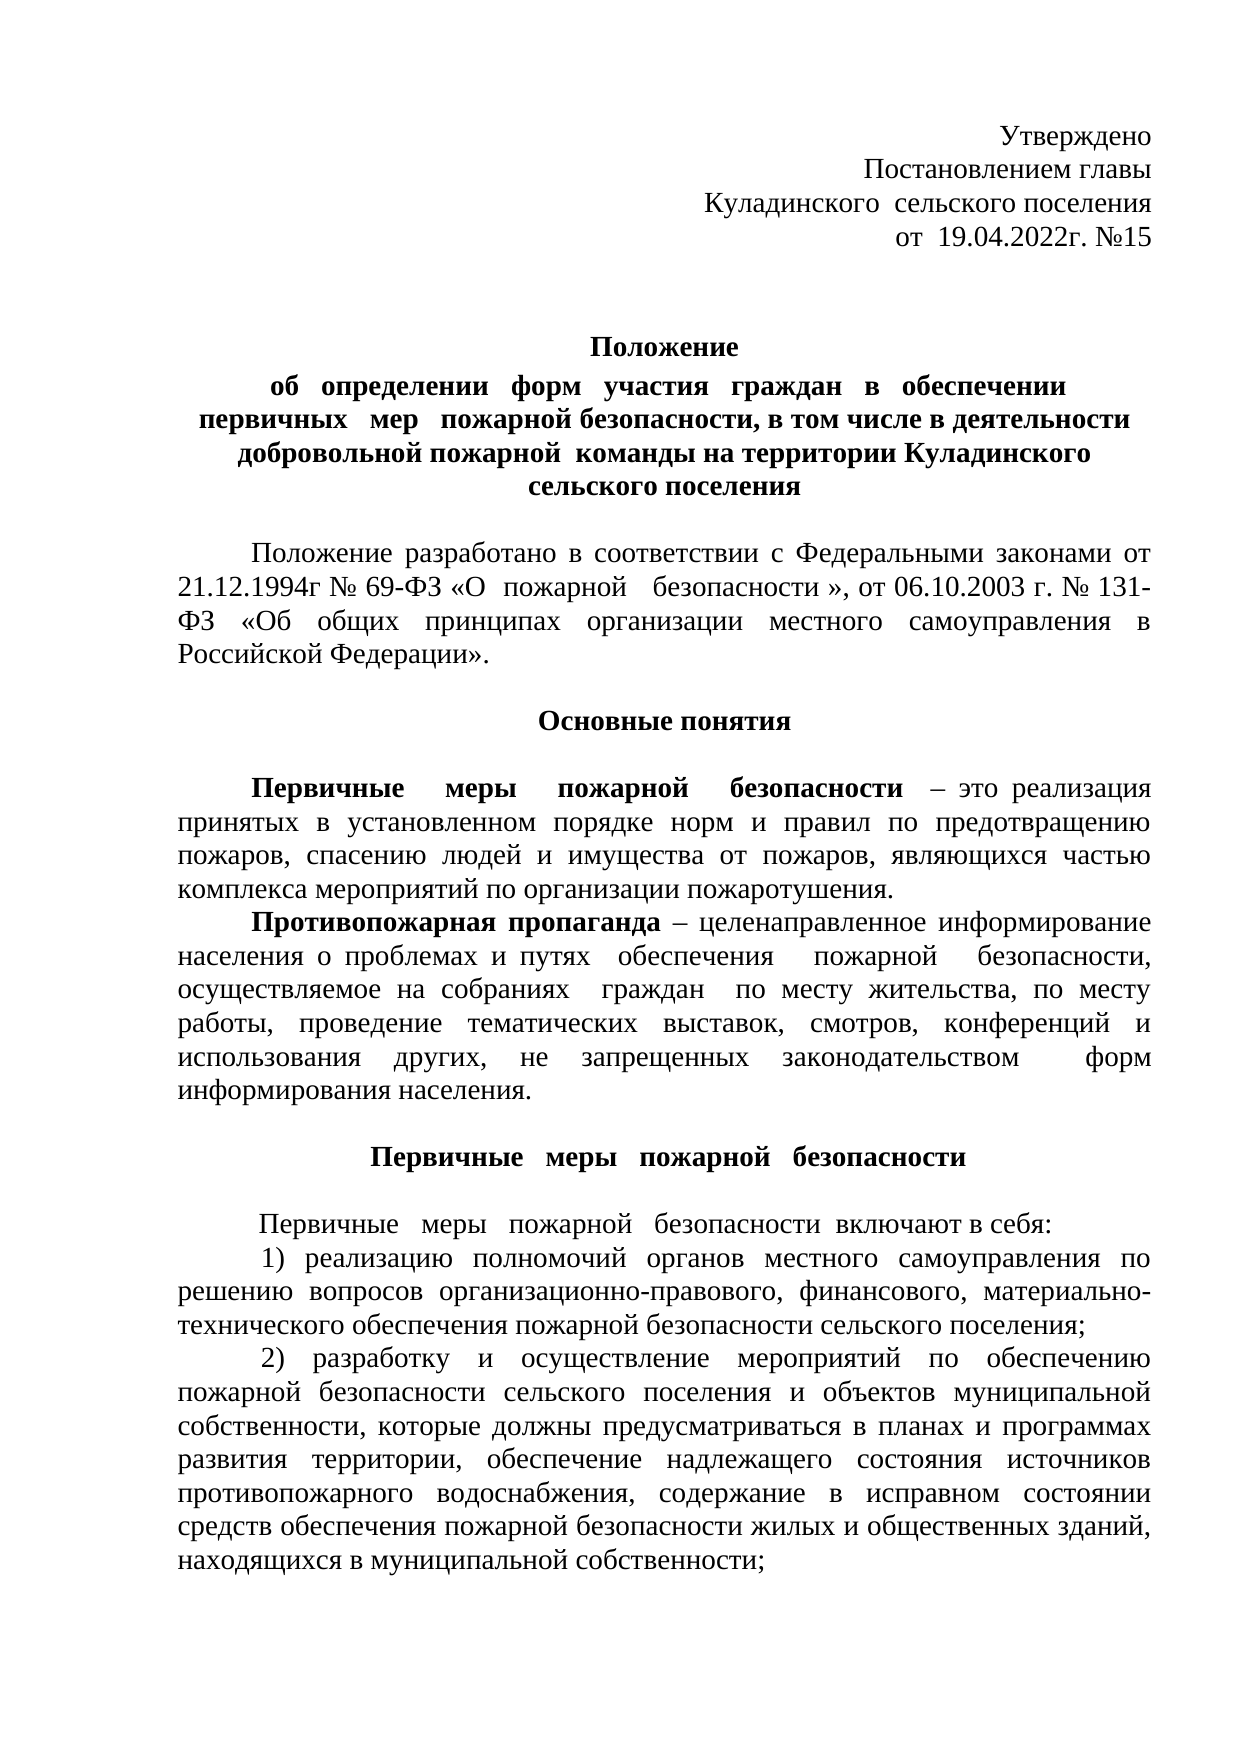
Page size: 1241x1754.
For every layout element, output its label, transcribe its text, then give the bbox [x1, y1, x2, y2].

text Первичные меры пожарной безопасности включают в себя: [177, 1206, 1152, 1240]
text Утверждено Постановлением главы Куладинского сельского поселения от 19.04.2022г. №15 [177, 118, 1152, 252]
text Основные понятия [177, 703, 1152, 737]
text Противопожарная пропаганда – целенаправленное информирование населения о проблемах и путях обеспечения пожарной безопасности, осуществляемое на собраниях граждан по месту жительства, по месту работы, проведение тематических выставок, смотров, конференций и использования других, не запрещенных законодательством форм информирования населения. [177, 904, 1152, 1106]
text Положение разработано в соответствии с Федеральными законами от 21.12.1994г № 69-ФЗ «О пожарной безопасности », от 06.10.2003 г. № 131-ФЗ «Об общих принципах организации местного самоуправления в Российской Федерации». [177, 536, 1152, 670]
text Первичные меры пожарной безопасности [177, 1139, 1152, 1173]
text 2) разработку и осуществление мероприятий по обеспечению пожарной безопасности сельского поселения и объектов муниципальной собственности, которые должны предусматриваться в планах и программах развития территории, обеспечение надлежащего состояния источников противопожарного водоснабжения, содержание в исправном состоянии средств обеспечения пожарной безопасности жилых и общественных зданий, находящихся в муниципальной собственности; [177, 1341, 1152, 1575]
text об определении форм участия граждан в обеспечении первичных мер пожарной безопасности, в том числе в деятельности добровольной пожарной команды на территории Куладинского сельского поселения [177, 368, 1152, 502]
text Положение [177, 252, 1152, 363]
text Первичные меры пожарной безопасности – это реализация принятых в установленном порядке норм и правил по предотвращению пожаров, спасению людей и имущества от пожаров, являющихся частью комплекса мероприятий по организации пожаротушения. [177, 770, 1152, 904]
text 1) реализацию полномочий органов местного самоуправления по решению вопросов организационно-правового, финансового, материально-технического обеспечения пожарной безопасности сельского поселения; [177, 1240, 1152, 1341]
